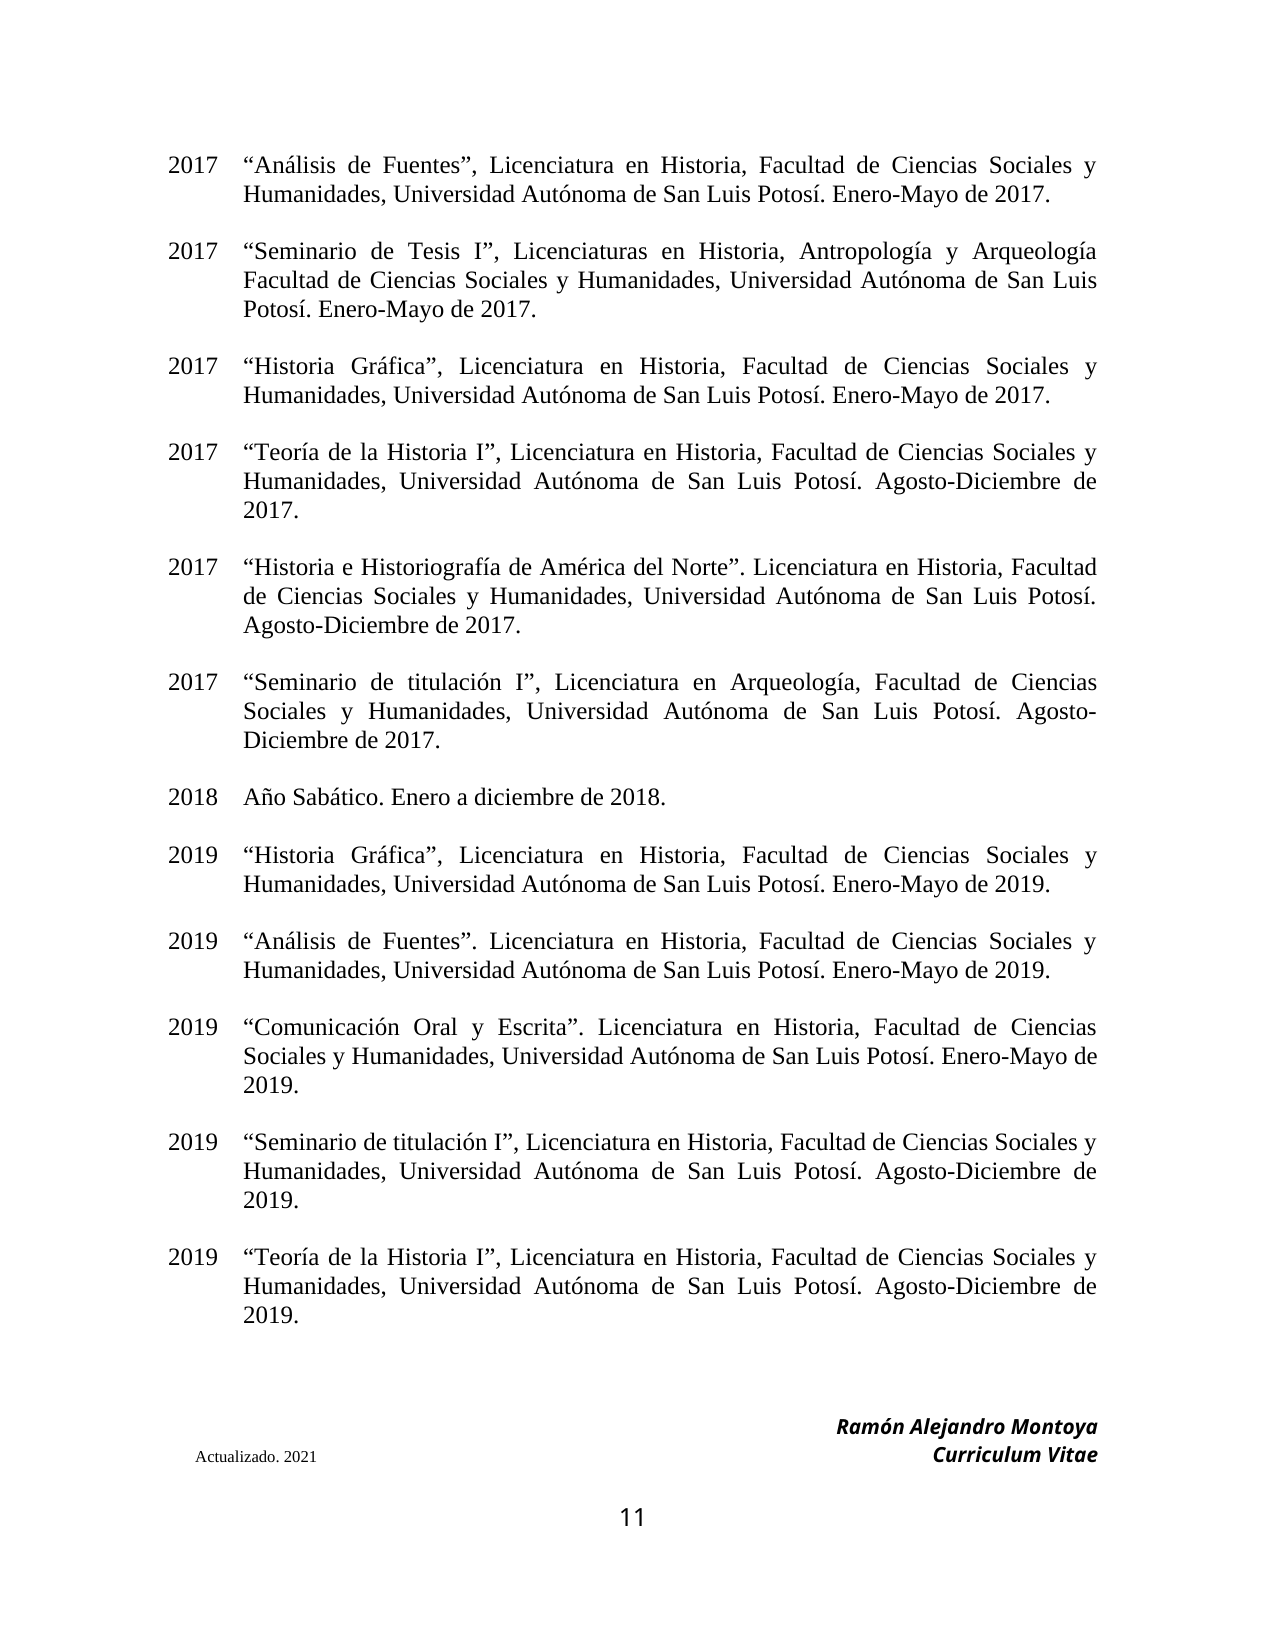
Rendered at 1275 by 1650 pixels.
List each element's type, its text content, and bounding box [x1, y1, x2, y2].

text 2019 “Teoría de la Historia I”, Licenciatura en Historia, Facultad de Ciencias Sociales y Humanidades, Universidad Autónoma de San Luis Potosí. Agosto-Diciembre de 2019. [168, 1242, 1098, 1329]
text 2017 “Seminario de titulación I”, Licenciatura en Arqueología, Facultad de Ciencias Sociales y Humanidades, Universidad Autónoma de San Luis Potosí. Agosto-Diciembre de 2017. [168, 667, 1098, 754]
text 2018 Año Sabático. Enero a diciembre de 2018. [168, 782, 1098, 811]
text 2019 “Comunicación Oral y Escrita”. Licenciatura en Historia, Facultad de Ciencias Sociales y Humanidades, Universidad Autónoma de San Luis Potosí. Enero-Mayo de 2019. [168, 1012, 1098, 1099]
text 2017 “Análisis de Fuentes”, Licenciatura en Historia, Facultad de Ciencias Sociales y Humanidades, Universidad Autónoma de San Luis Potosí. Enero-Mayo de 2017. [168, 150, 1098, 207]
text 2019 “Seminario de titulación I”, Licenciatura en Historia, Facultad de Ciencias Sociales y Humanidades, Universidad Autónoma de San Luis Potosí. Agosto-Diciembre de 2019. [168, 1127, 1098, 1214]
text 2017 “Historia e Historiografía de América del Norte”. Licenciatura en Historia, Facultad de Ciencias Sociales y Humanidades, Universidad Autónoma de San Luis Potosí. Agosto-Diciembre de 2017. [168, 552, 1098, 639]
text 2019 “Análisis de Fuentes”. Licenciatura en Historia, Facultad de Ciencias Sociales y Humanidades, Universidad Autónoma de San Luis Potosí. Enero-Mayo de 2019. [168, 926, 1098, 984]
text 2017 “Seminario de Tesis I”, Licenciaturas en Historia, Antropología y Arqueología Facultad de Ciencias Sociales y Humanidades, Universidad Autónoma de San Luis Potosí. Enero-Mayo de 2017. [168, 236, 1098, 322]
text 2019 “Historia Gráfica”, Licenciatura en Historia, Facultad de Ciencias Sociales y Humanidades, Universidad Autónoma de San Luis Potosí. Enero-Mayo de 2019. [168, 840, 1098, 897]
text 2017 “Teoría de la Historia I”, Licenciatura en Historia, Facultad de Ciencias Sociales y Humanidades, Universidad Autónoma de San Luis Potosí. Agosto-Diciembre de 2017. [168, 437, 1098, 524]
text 2017 “Historia Gráfica”, Licenciatura en Historia, Facultad de Ciencias Sociales y Humanidades, Universidad Autónoma de San Luis Potosí. Enero-Mayo de 2017. [168, 351, 1098, 409]
